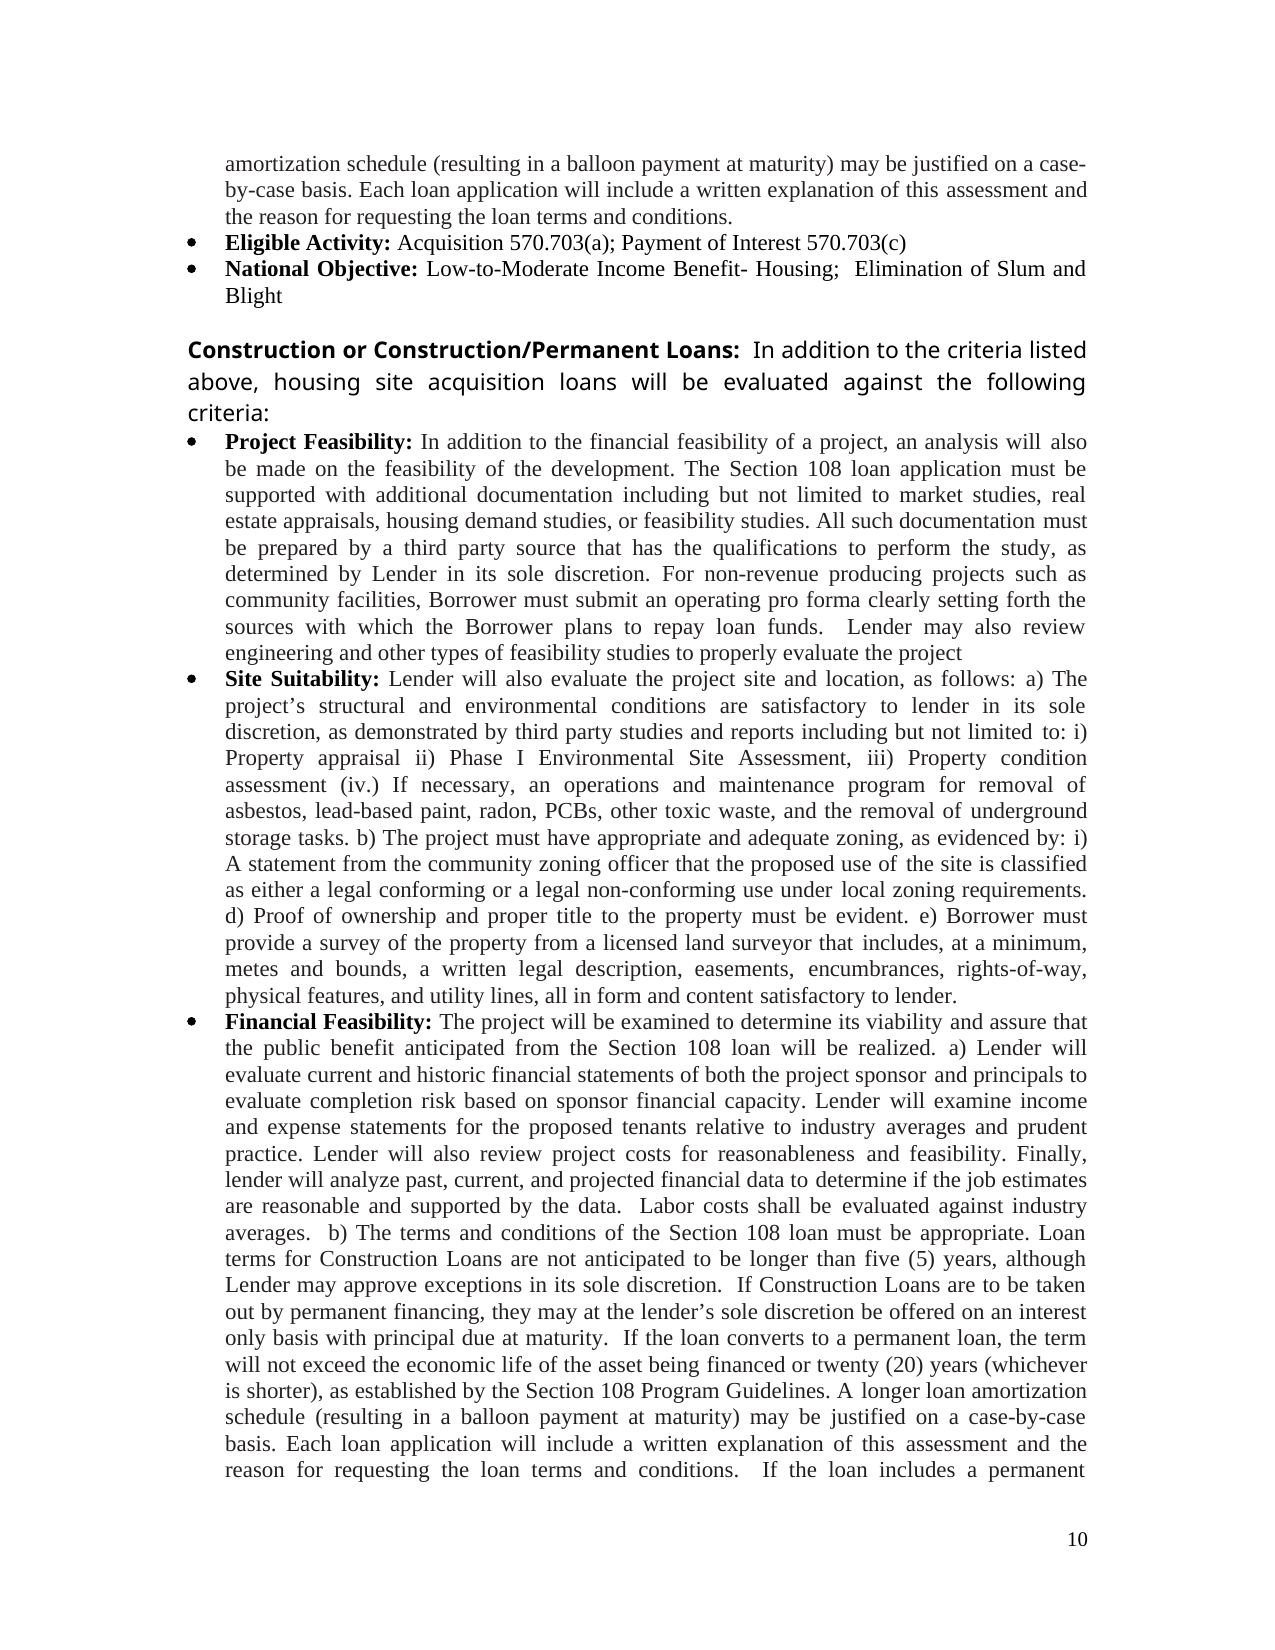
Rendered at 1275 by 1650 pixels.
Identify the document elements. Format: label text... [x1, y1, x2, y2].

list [187, 150, 1087, 229]
text Construction or Construction/Permanent Loans: In addition to the criteria listed above, housing site acquisition loans will be evaluated against the following criteria: [187, 334, 1087, 428]
list Eligible Activity: Acquisition 570.703(a); Payment of Interest 570.703(c) [187, 229, 1087, 255]
list Site Suitability: Lender will also evaluate the project site and location, as follows: a) The project’s structural and environmental conditions are satisfactory to lender in its sole discretion, as demonstrated by third party studies and reports including but not limited to: i) Property appraisal ii) Phase I Environmental Site Assessment, iii) Property condition assessment (iv.) If necessary, an operations and maintenance program for removal of asbestos, lead-based paint, radon, PCBs, other toxic waste, and the removal of underground storage tasks. b) The project must have appropriate and adequate zoning, as evidenced by: i) A statement from the community zoning officer that the proposed use of the site is classified as either a legal conforming or a legal non-conforming use under local zoning requirements. d) Proof of ownership and proper title to the property must be evident. e) Borrower must provide a survey of the property from a licensed land surveyor that includes, at a minimum, metes and bounds, a written legal description, easements, encumbrances, rights-of-way, physical features, and utility lines, all in form and content satisfactory to lender. [187, 665, 1087, 1008]
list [187, 1008, 1087, 1482]
list Project Feasibility: In addition to the financial feasibility of a project, an analysis will also be made on the feasibility of the development. The Section 108 loan application must be supported with additional documentation including but not limited to market studies, real estate appraisals, housing demand studies, or feasibility studies. All such documentation must be prepared by a third party source that has the qualifications to perform the study, as determined by Lender in its sole discretion. For non-revenue producing projects such as community facilities, Borrower must submit an operating pro forma clearly setting forth the sources with which the Borrower plans to repay loan funds. Lender may also review engineering and other types of feasibility studies to properly evaluate the project [187, 428, 1087, 665]
list National Objective: Low-to-Moderate Income Benefit- Housing; Elimination of Slum and Blight [187, 255, 1087, 308]
